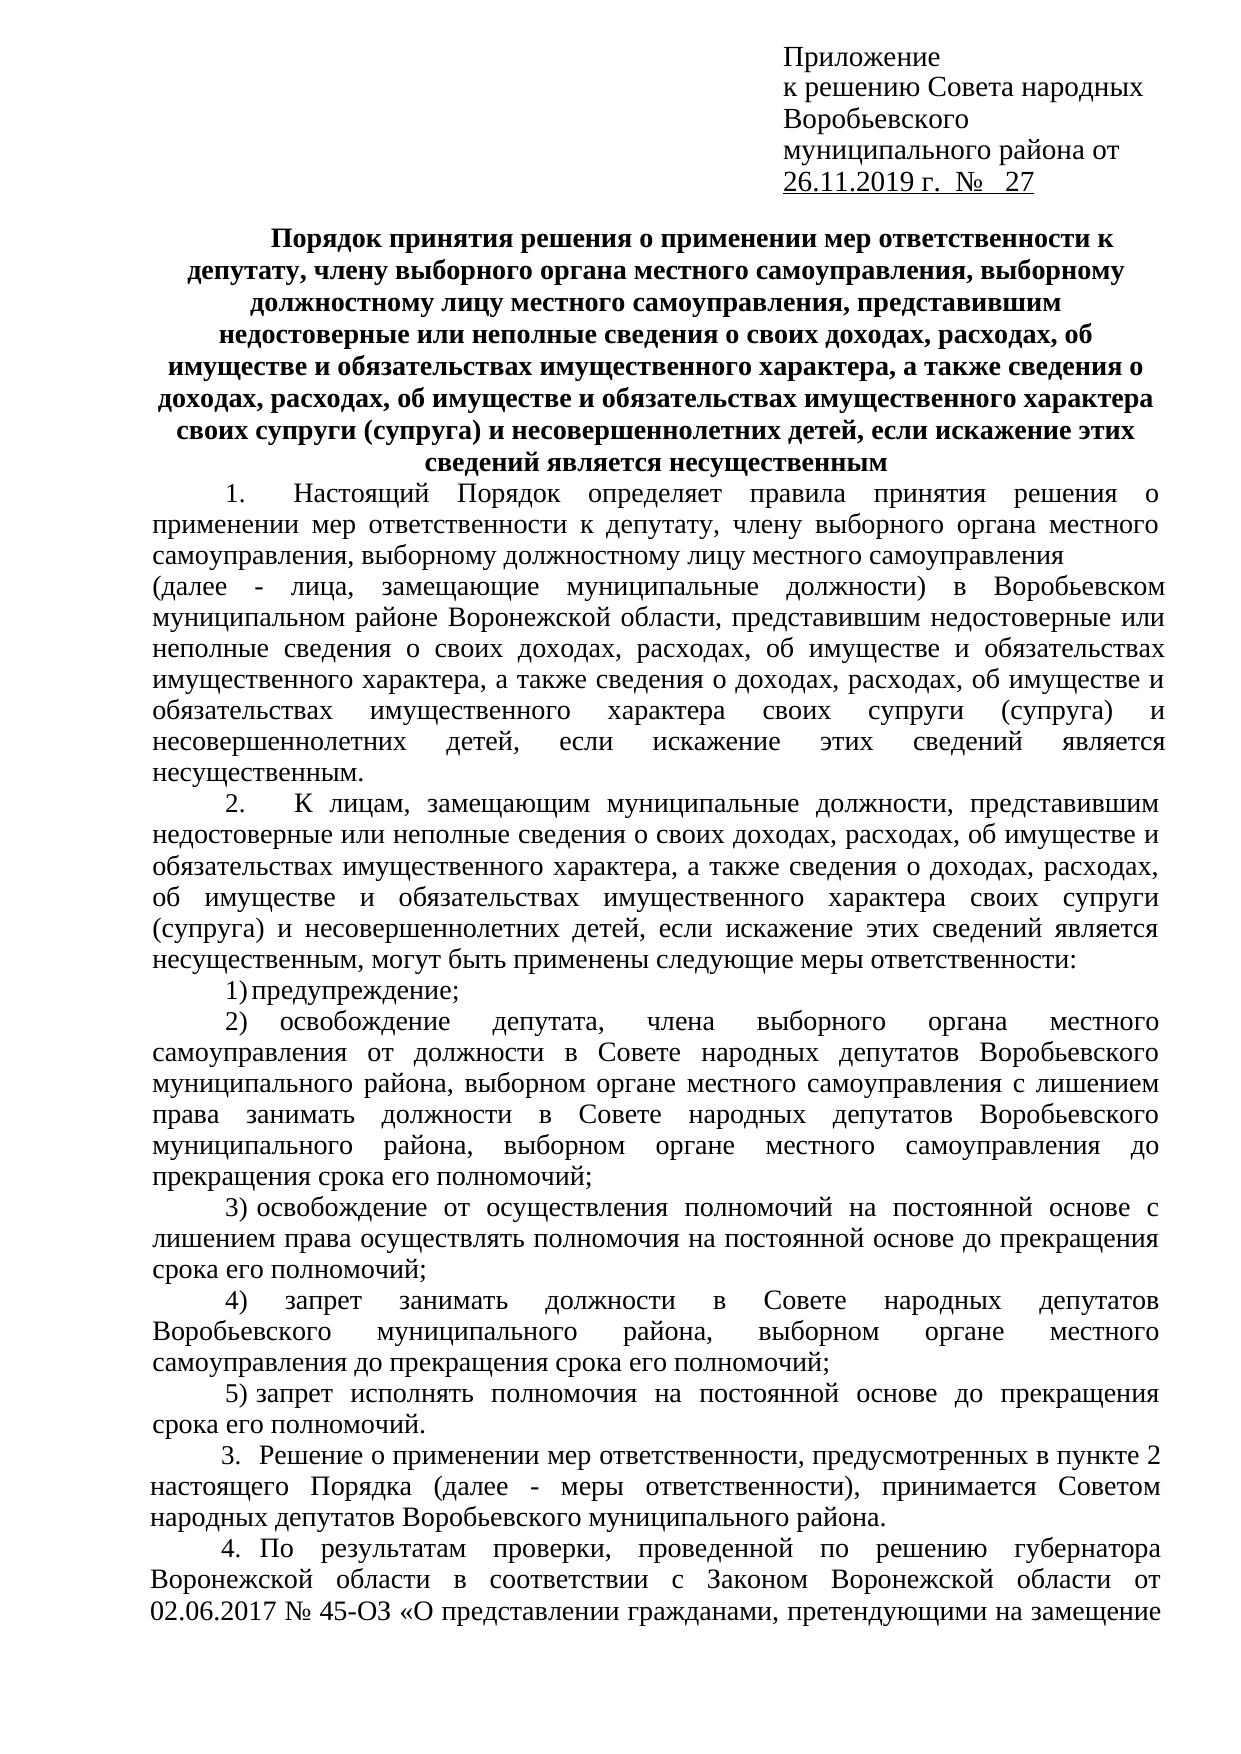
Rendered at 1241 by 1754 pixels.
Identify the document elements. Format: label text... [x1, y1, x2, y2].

list освобождение от осуществления полномочий на постоянной основе с лишением права осуществлять полномочия на постоянной основе до прекращения срока его полномочий; [152, 1192, 1160, 1285]
list запрет занимать должности в Совете народных депутатов Воробьевского муниципального района, выборном органе местного самоуправления до прекращения срока его полномочий; [152, 1285, 1160, 1378]
text (далее - лица, замещающие муниципальные должности) в Воробьевском муниципальном районе Воронежской области, представившим недостоверные или неполные сведения о своих доходах, расходах, об имуществе и обязательствах имущественного характера, а также сведения о доходах, расходах, об имуществе и обязательствах имущественного характера своих супруги (супруга) и несовершеннолетних детей, если искажение этих сведений является несущественным. [152, 571, 1167, 788]
list запрет исполнять полномочия на постоянной основе до прекращения срока его полномочий. [152, 1378, 1160, 1440]
list К лицам, замещающим муниципальные должности, представившим недостоверные или неполные сведения о своих доходах, расходах, об имуществе и обязательствах имущественного характера, а также сведения о доходах, расходах, об имуществе и обязательствах имущественного характера своих супруги (супруга) и несовершеннолетних детей, если искажение этих сведений является несущественным, могут быть применены следующие меры ответственности: [152, 788, 1160, 974]
text к решению Совета народных Воробьевского муниципального района от 26.11.2019 г. № 27 [783, 71, 1160, 197]
list освобождение депутата, члена выборного органа местного самоуправления от должности в Совете народных депутатов Воробьевского муниципального района, выборном органе местного самоуправления с лишением права занимать должности в Совете народных депутатов Воробьевского муниципального района, выборном органе местного самоуправления до прекращения срока его полномочий; [152, 1005, 1160, 1192]
list Настоящий Порядок определяет правила принятия решения о применении мер ответственности к депутату, члену выборного органа местного самоуправления, выборному должностному лицу местного самоуправления [152, 478, 1160, 571]
text Порядок принятия решения о применении мер ответственности к депутату, члену выборного органа местного самоуправления, выборному должностному лицу местного самоуправления, представившим недостоверные или неполные сведения о своих доходах, расходах, об имуществе и обязательствах имущественного характера, а также сведения о доходах, расходах, об имуществе и обязательствах имущественного характера своих супруги (супруга) и несовершеннолетних детей, если искажение этих сведений является несущественным [152, 222, 1160, 478]
list Решение о применении мер ответственности, предусмотренных в пункте 2 настоящего Порядка (далее - меры ответственности), принимается Советом народных депутатов Воробьевского муниципального района. [150, 1440, 1162, 1533]
list предупреждение; [152, 974, 1167, 1005]
text Приложение [783, 44, 1160, 71]
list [150, 1533, 1162, 1626]
